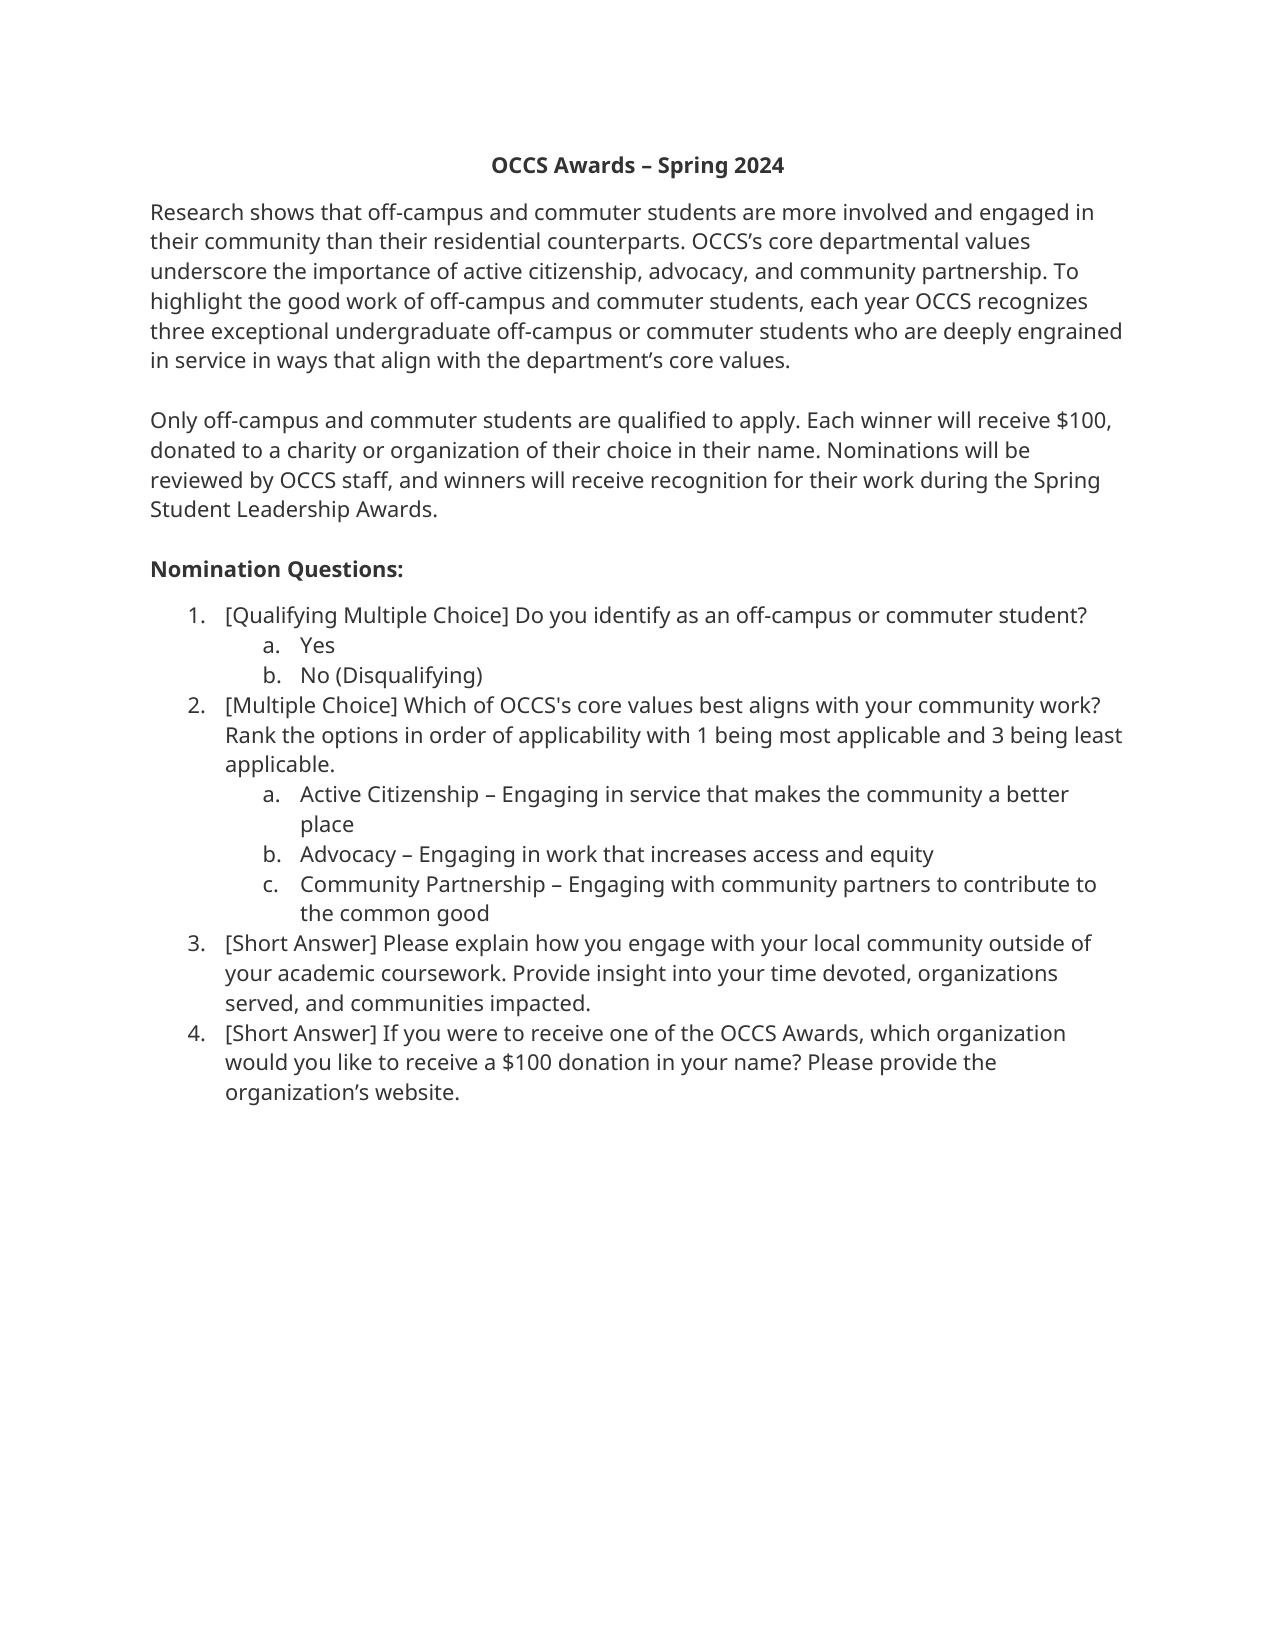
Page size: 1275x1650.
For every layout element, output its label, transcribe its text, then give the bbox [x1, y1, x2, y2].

list [Multiple Choice] Which of OCCS's core values best aligns with your community work? Rank the options in order of applicability with 1 being most applicable and 3 being least applicable. [187, 690, 1125, 779]
text Research shows that off-campus and commuter students are more involved and engaged in their community than their residential counterparts. OCCS’s core departmental values underscore the importance of active citizenship, advocacy, and community partnership. To highlight the good work of off-campus and commuter students, each year OCCS recognizes three exceptional undergraduate off-campus or commuter students who are deeply engrained in service in ways that align with the department’s core values. Only off-campus and commuter students are qualified to apply. Each winner will receive $100, donated to a charity or organization of their choice in their name. Nominations will be reviewed by OCCS staff, and winners will receive recognition for their work during the Spring Student Leadership Awards. Nomination Questions: [150, 196, 1125, 584]
list Community Partnership – Engaging with community partners to contribute to the common good [262, 868, 1125, 928]
list [Short Answer] Please explain how you engage with your local community outside of your academic coursework. Provide insight into your time devoted, organizations served, and communities impacted. [187, 928, 1125, 1017]
text OCCS Awards – Spring 2024 [150, 150, 1125, 180]
list [Short Answer] If you were to receive one of the OCCS Awards, which organization would you like to receive a $100 donation in your name? Please provide the organization’s website. [187, 1017, 1125, 1107]
list [Qualifying Multiple Choice] Do you identify as an off-campus or commuter student? [187, 600, 1125, 630]
list Advocacy – Engaging in work that increases access and equity [262, 839, 1125, 868]
list Yes [262, 630, 1125, 660]
list Active Citizenship – Engaging in service that makes the community a better place [262, 779, 1125, 839]
list No (Disqualifying) [262, 660, 1125, 690]
